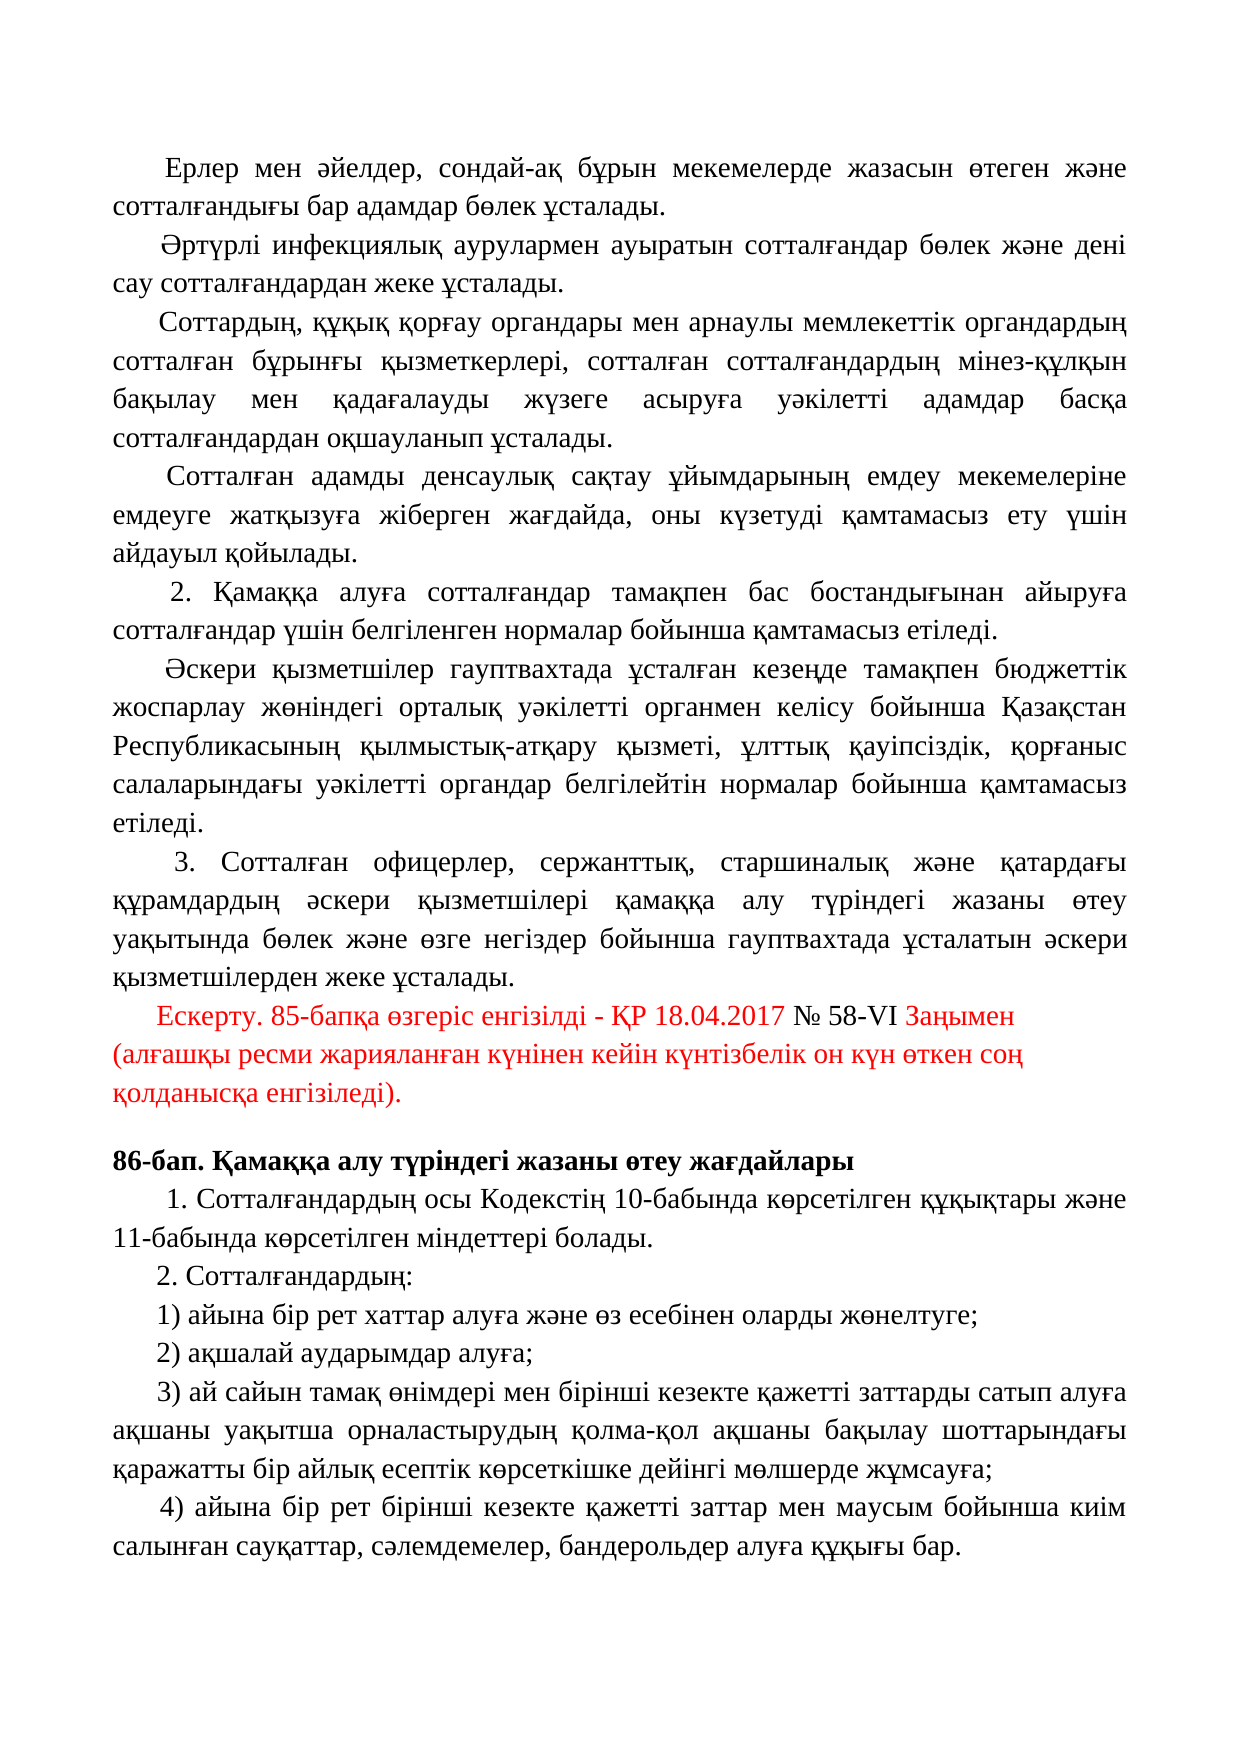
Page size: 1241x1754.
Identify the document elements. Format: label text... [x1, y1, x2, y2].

text Әскери қызметшілер гауптвахтада ұсталған кезеңде тамақпен бюджеттік жоспарлау жөніндегі орталық уәкілетті органмен келісу бойынша Қазақстан Республикасының қылмыстық-атқару қызметі, ұлттық қауіпсіздік, қорғаныс салаларындағы уәкілетті органдар белгілейтін нормалар бойынша қамтамасыз етіледі. [112, 651, 1128, 839]
text 3) ай сайын тамақ өнімдері мен бірінші кезекте қажетті заттарды сатып алуға ақшаны уақытша орналастырудың қолма-қол ақшаны бақылау шоттарындағы қаражатты бір айлық есептік көрсеткішке дейінгі мөлшерде жұмсауға; [112, 1374, 1128, 1484]
text 2) ақшалай аударымдар алуға; [112, 1335, 1128, 1369]
text 86-бап. Қамаққа алу түріндегі жазаны өтеу жағдайлары [112, 1143, 1128, 1176]
text 2. Қамаққа алуға сотталғандар тамақпен бас бостандығынан айыруға сотталғандар үшін белгіленген нормалар бойынша қамтамасыз етіледі. [112, 574, 1128, 646]
text 1. Сотталғандардың осы Кодекстің 10-бабында көрсетілген құқықтары және 11-бабында көрсетілген міндеттері болады. [112, 1181, 1128, 1253]
text 3. Сотталған офицерлер, сержанттық, старшиналық және қатардағы құрамдардың әскери қызметшiлерi қамаққа алу түріндегі жазаны өтеу уақытында бөлек және өзге негiздер бойынша гауптвахтада ұсталатын әскери қызметшiлерден жеке ұсталады. [112, 844, 1128, 993]
text Әртүрлі инфекциялық аурулармен ауыратын сотталғандар бөлек және дені сау сотталғандардан жеке ұсталады. [112, 227, 1128, 299]
text 2. Сотталғандардың: [112, 1258, 1128, 1292]
text Ескерту. 85-бапқа өзгеріс енгізілді - ҚР 18.04.2017 № 58-VI Заңымен (алғашқы ресми жарияланған күнінен кейін күнтізбелік он күн өткен соң қолданысқа енгізіледі). [112, 998, 1128, 1139]
text Сотталған адамды денсаулық сақтау ұйымдарының емдеу мекемелеріне емдеуге жатқызуға жіберген жағдайда, оны күзетуді қамтамасыз ету үшін айдауыл қойылады. [112, 458, 1128, 569]
text 1) айына бір рет хаттар алуға және өз есебінен оларды жөнелтуге; [112, 1297, 1128, 1330]
text 4) айына бір рет бірінші кезекте қажетті заттар мен маусым бойынша киім салынған сауқаттар, сәлемдемелер, бандерольдер алуға құқығы бар. [112, 1489, 1128, 1562]
text Ерлер мен әйелдер, сондай-ақ бұрын мекемелерде жазасын өтеген және сотталғандығы бар адамдар бөлек ұсталады. [112, 150, 1128, 222]
text Соттардың, құқық қорғау органдары мен арнаулы мемлекеттік органдардың сотталған бұрынғы қызметкерлері, сотталған сотталғандардың мінез-құлқын бақылау мен қадағалауды жүзеге асыруға уәкілетті адамдар басқа сотталғандардан оқшауланып ұсталады. [112, 304, 1128, 453]
